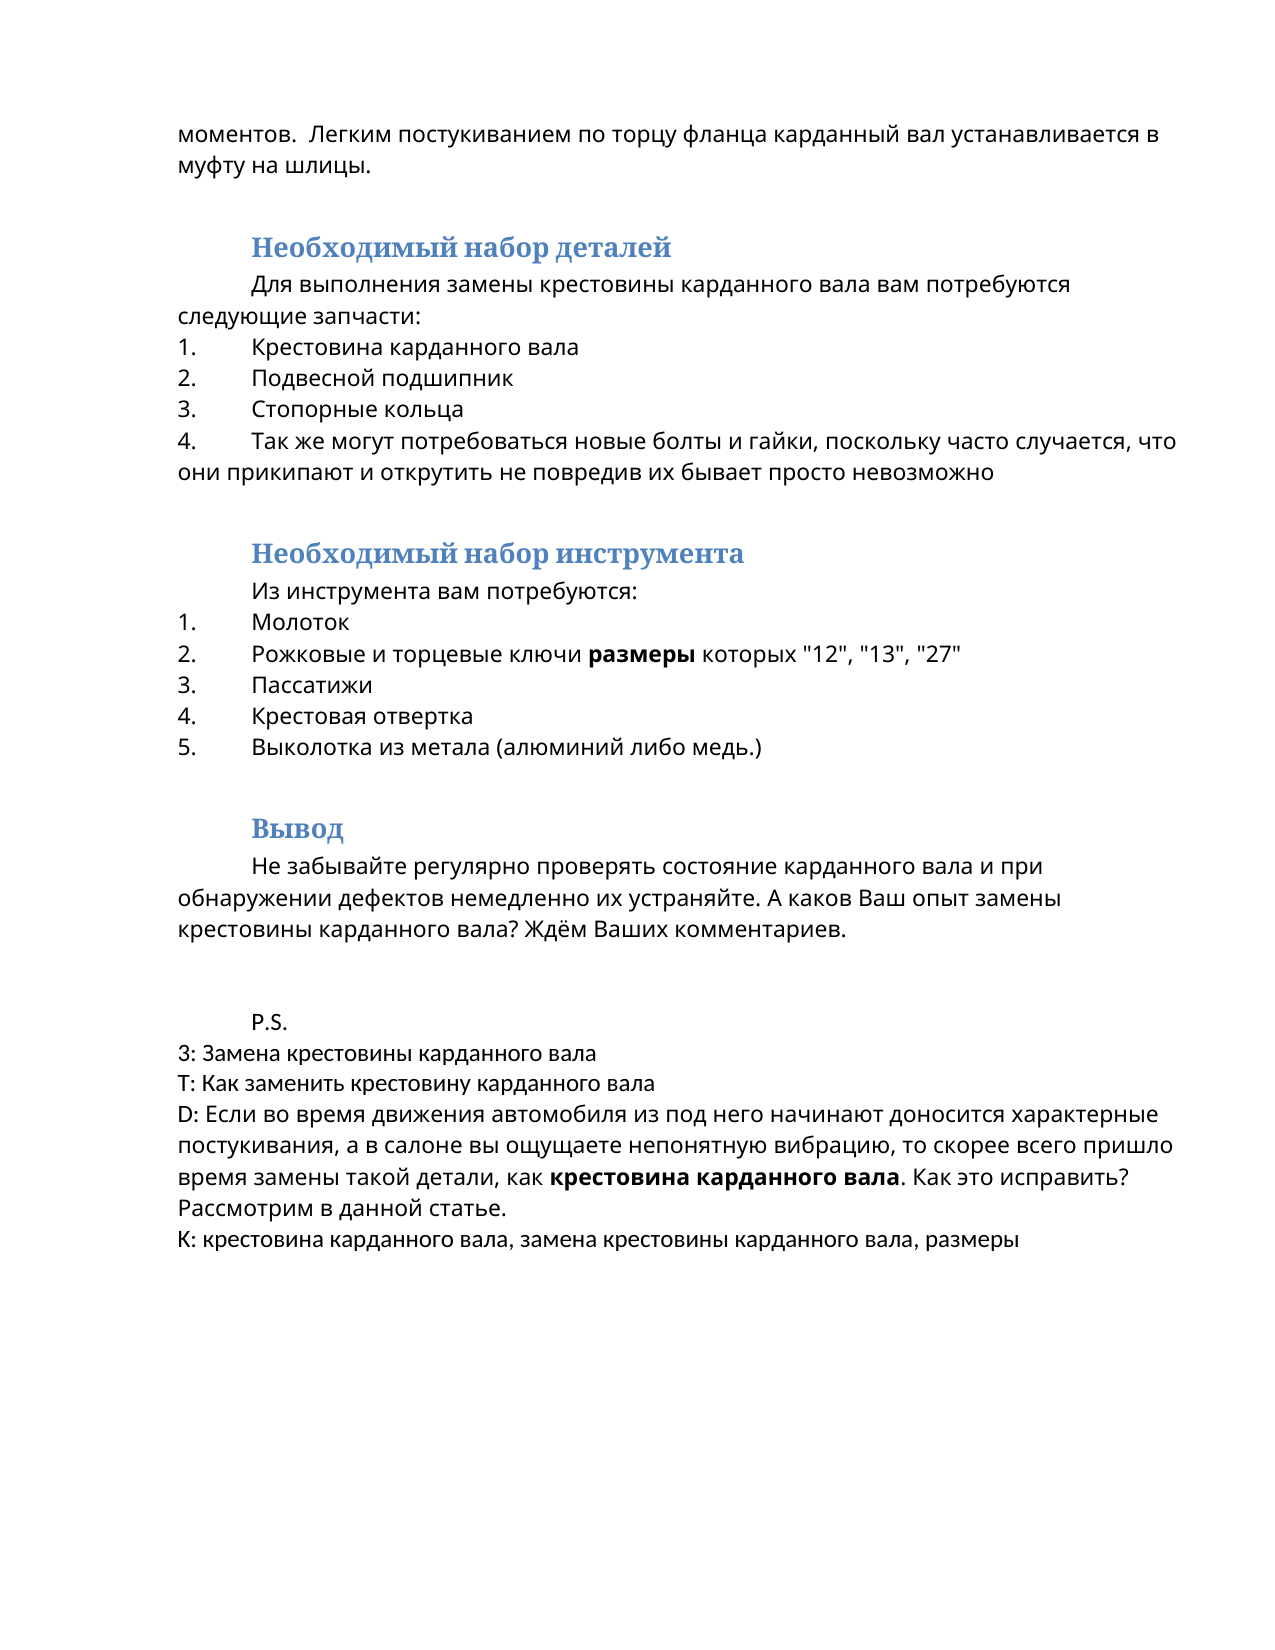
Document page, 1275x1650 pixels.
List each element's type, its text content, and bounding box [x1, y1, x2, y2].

text 3. Пассатижи [177, 669, 1186, 700]
text D: Если во время движения автомобиля из под него начинают доносится характерные постукивания, а в салоне вы ощущаете непонятную вибрацию, то скорее всего пришло время замены такой детали, как крестовина карданного вала. Как это исправить? Рассмотрим в данной статье. [177, 1098, 1186, 1223]
text 3: Замена крестовины карданного вала [177, 1037, 1186, 1068]
text 5. Выколотка из метала (алюминий либо медь.) [177, 731, 1186, 762]
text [177, 118, 1186, 181]
text Не забывайте регулярно проверять состояние карданного вала и при обнаружении дефектов немедленно их устраняйте. А каков Ваш опыт замены крестовины карданного вала? Ждём Ваших комментариев. [177, 850, 1186, 944]
text 2. Подвесной подшипник [177, 362, 1186, 393]
text 2. Рожковые и торцевые ключи размеры которых "12", "13", "27" [177, 637, 1186, 669]
text T: Как заменить крестовину карданного вала [177, 1068, 1186, 1098]
text 1. Молоток [177, 606, 1186, 637]
text Для выполнения замены крестовины карданного вала вам потребуются следующие запчасти: [177, 268, 1186, 331]
text 4. Так же могут потребоваться новые болты и гайки, поскольку часто случается, что они прикипают и открутить не повредив их бывает просто невозможно [177, 425, 1186, 487]
text 3. Стопорные кольца [177, 393, 1186, 425]
subtitle Необходимый набор инструмента [177, 539, 1186, 570]
text 4. Крестовая отвертка [177, 700, 1186, 731]
text 1. Крестовина карданного вала [177, 331, 1186, 362]
subtitle Вывод [177, 814, 1186, 846]
text P.S. [177, 1007, 1186, 1037]
subtitle Необходимый набор деталей [177, 233, 1186, 264]
text Из инструмента вам потребуются: [177, 575, 1186, 606]
text K: крестовина карданного вала, замена крестовины карданного вала, размеры [177, 1223, 1186, 1254]
